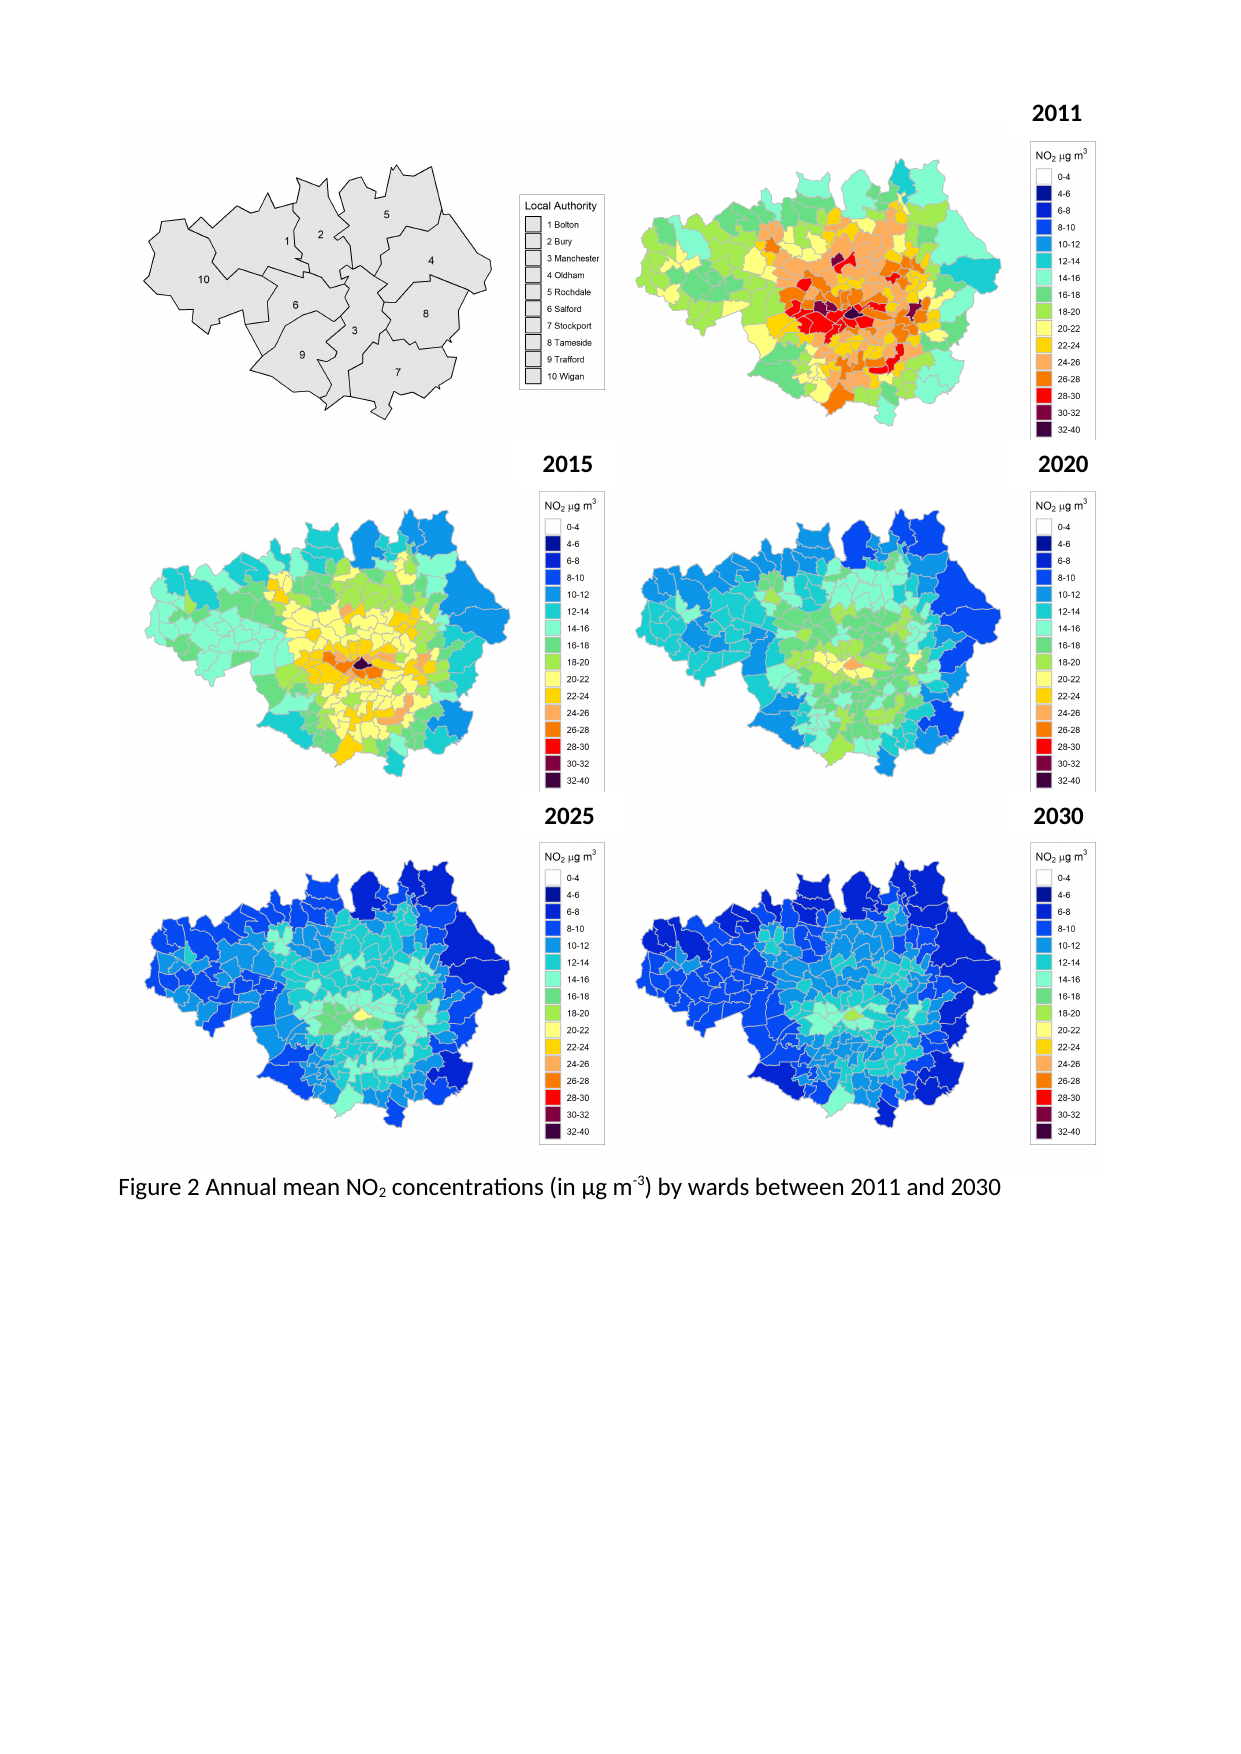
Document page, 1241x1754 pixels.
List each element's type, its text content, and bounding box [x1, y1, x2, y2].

picture [118, 118, 1101, 1171]
text Figure 2 Annual mean NO2 concentrations (in μg m-3) by wards between 2011 and 2030 [118, 1171, 1122, 1201]
